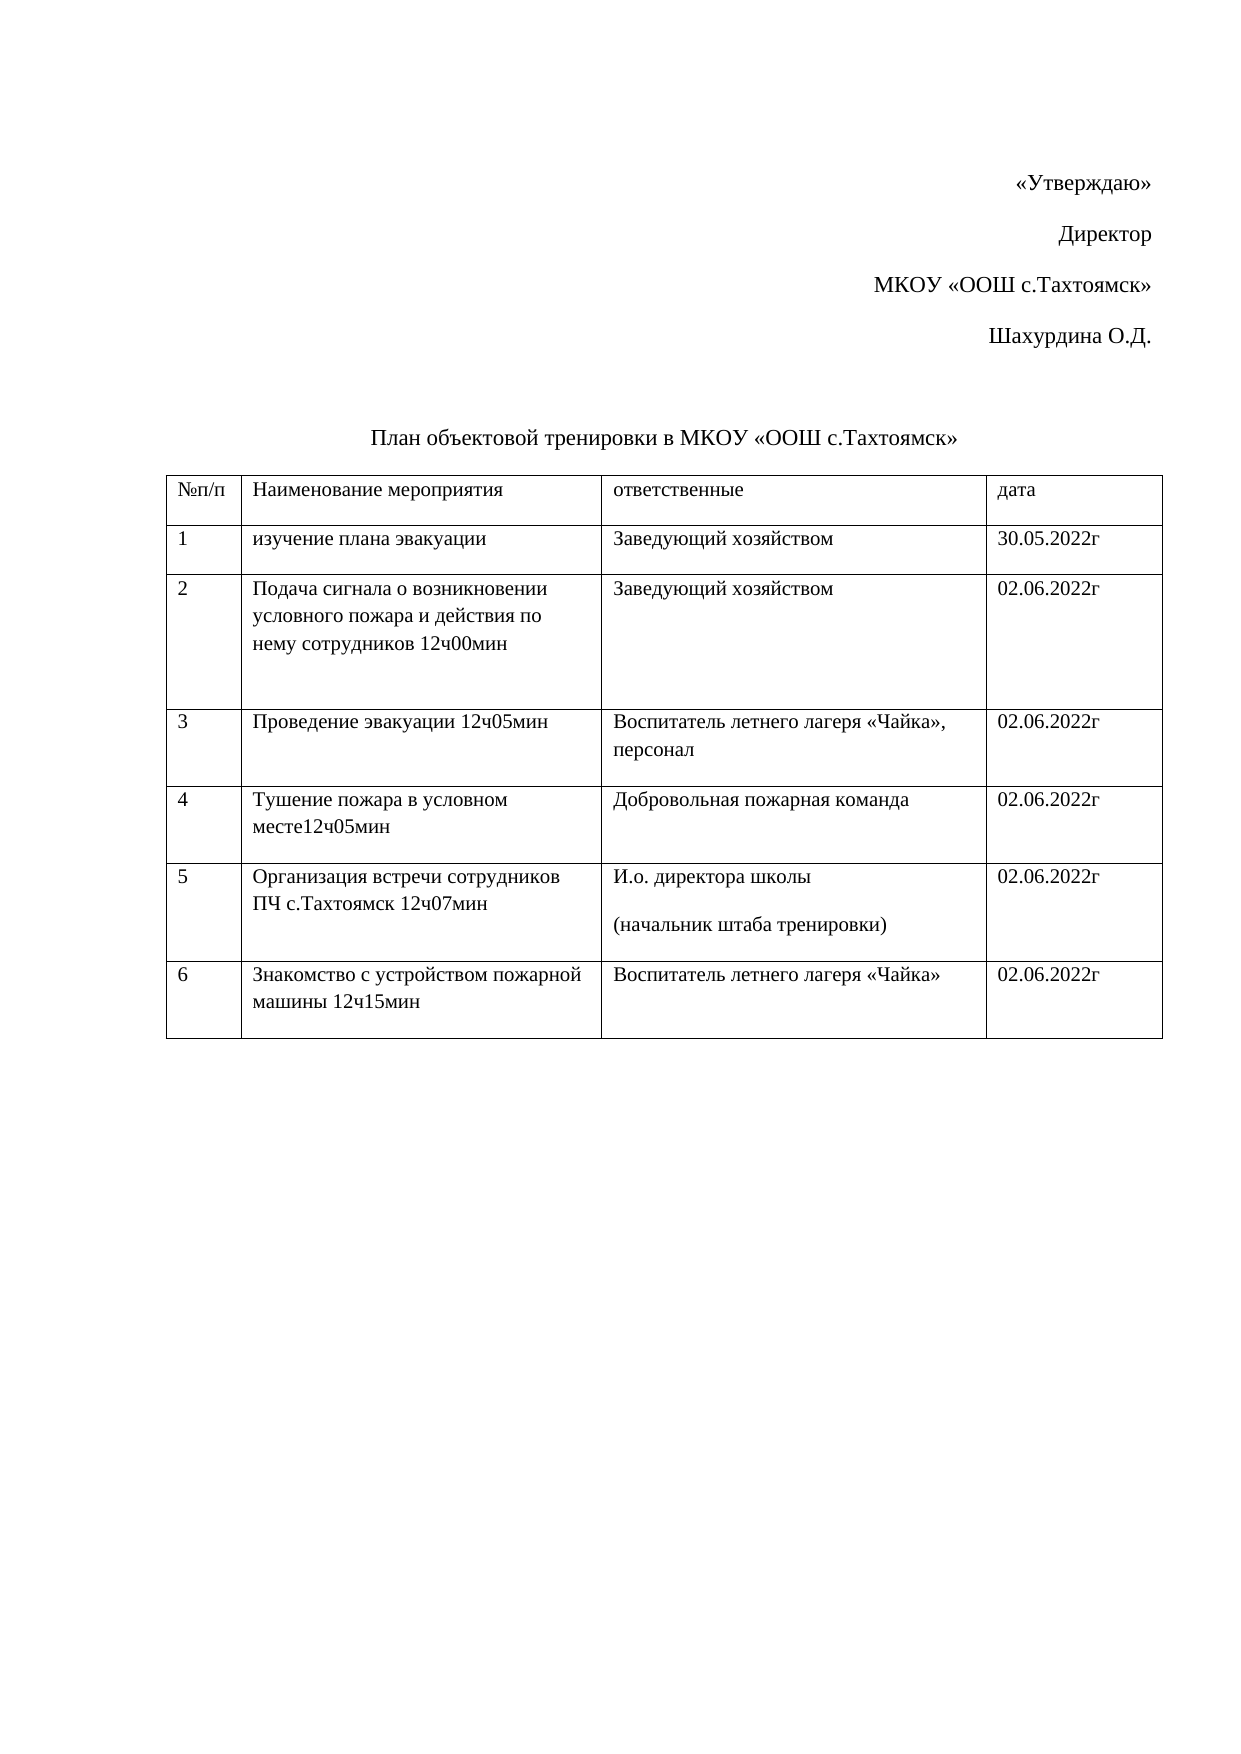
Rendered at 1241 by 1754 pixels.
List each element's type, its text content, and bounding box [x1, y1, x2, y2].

table_cell Организация встречи сотрудников ПЧ с.Тахтоямск 12ч07мин [242, 864, 601, 961]
table_cell Заведующий хозяйством [602, 575, 986, 708]
text Директор [177, 220, 1152, 247]
table_cell И.о. директора школы (начальник штаба тренировки) [602, 864, 986, 961]
table_cell Знакомство с устройством пожарной машины 12ч15мин [242, 962, 601, 1038]
table_cell 4 [167, 787, 241, 863]
table_header дата [987, 476, 1162, 525]
table_cell 02.06.2022г [987, 710, 1162, 786]
table_cell 3 [167, 710, 241, 786]
table_header Наименование мероприятия [242, 476, 601, 525]
text План объектовой тренировки в МКОУ «ООШ с.Тахтоямск» [177, 424, 1152, 451]
table_header ответственные [602, 476, 986, 525]
table_cell Тушение пожара в условном месте12ч05мин [242, 787, 601, 863]
table_cell Проведение эвакуации 12ч05мин [242, 710, 601, 786]
table_cell Воспитатель летнего лагеря «Чайка» [602, 962, 986, 1038]
table_cell изучение плана эвакуации [242, 526, 601, 574]
table_cell 1 [167, 526, 241, 574]
text Шахурдина О.Д. [177, 322, 1152, 349]
text «Утверждаю» [177, 169, 1152, 196]
table_cell 5 [167, 864, 241, 961]
table_cell Добровольная пожарная команда [602, 787, 986, 863]
table_header №п/п [167, 476, 241, 525]
text МКОУ «ООШ с.Тахтоямск» [177, 271, 1152, 298]
table_cell Воспитатель летнего лагеря «Чайка», персонал [602, 710, 986, 786]
table_cell 02.06.2022г [987, 864, 1162, 961]
table_cell 30.05.2022г [987, 526, 1162, 574]
table_cell Заведующий хозяйством [602, 526, 986, 574]
table_cell 02.06.2022г [987, 962, 1162, 1038]
table_cell 6 [167, 962, 241, 1038]
table_cell 02.06.2022г [987, 787, 1162, 863]
table_cell 2 [167, 575, 241, 708]
table_cell 02.06.2022г [987, 575, 1162, 708]
table_cell Подача сигнала о возникновении условного пожара и действия по нему сотрудников 12ч00мин [242, 575, 601, 708]
